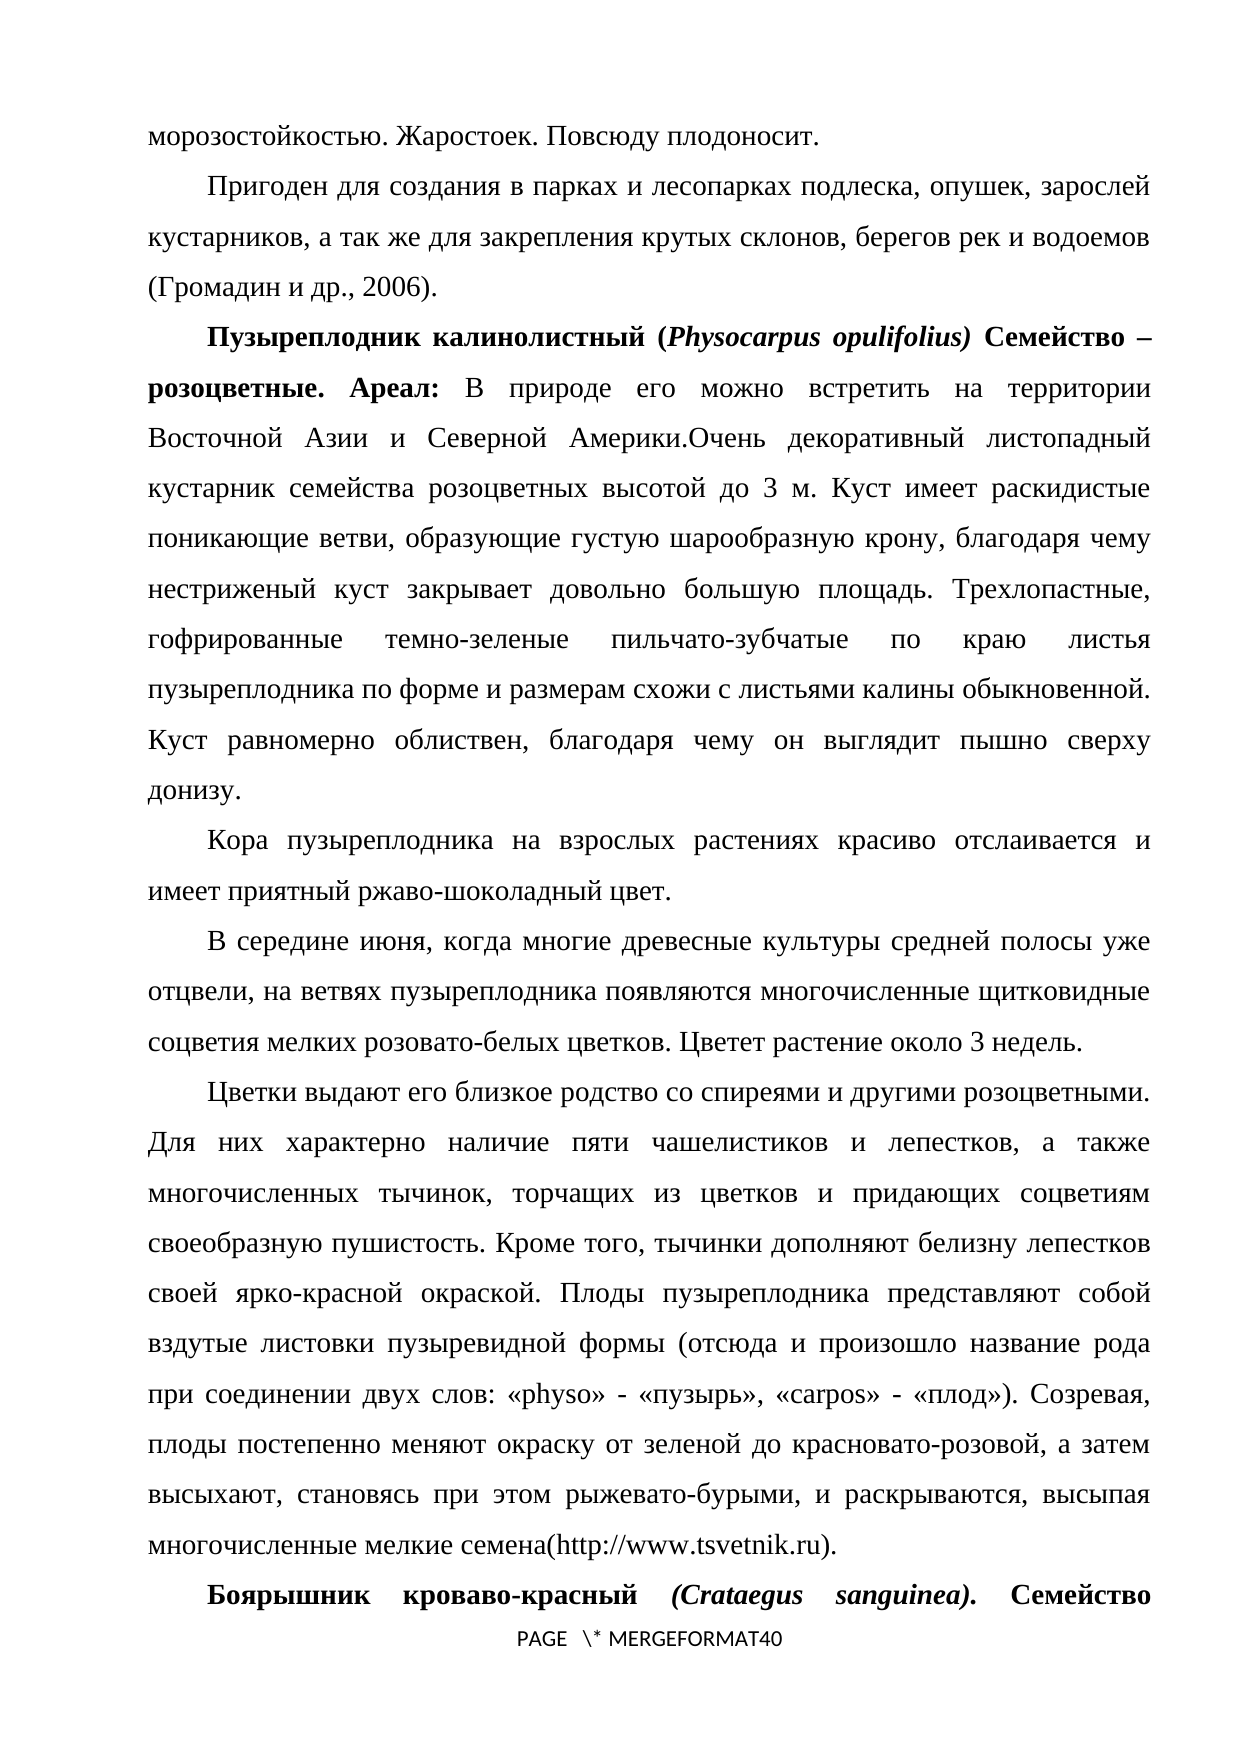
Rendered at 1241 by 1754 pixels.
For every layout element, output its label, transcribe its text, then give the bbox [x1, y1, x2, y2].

text В середине июня, когда многие древесные культуры средней полосы уже отцвели, на ветвях пузыреплодника появляются многочисленные щитковидные соцветия мелких розовато-белых цветков. Цветет растение около 3 недель. [148, 923, 1152, 1057]
text Кора пузыреплодника на взрослых растениях красиво отслаивается и имеет приятный ржаво-шоколадный цвет. [148, 822, 1152, 906]
text Пузыреплодник калинолистный (Physocarpus opulifolius) Семейство – розоцветные. Ареал: В природе его можно встретить на территории Восточной Азии и Северной Америки.Очень декоративный листопадный кустарник семейства розоцветных высотой до 3 м. Куст имеет раскидистые поникающие ветви, образующие густую шарообразную крону, благодаря чему нестриженый куст закрывает довольно большую площадь. Трехлопастные, гофрированные темно-зеленые пильчато-зубчатые по краю листья пузыреплодника по форме и размерам схожи с листьями калины обыкновенной. Куст равномерно облиствен, благодаря чему он выглядит пышно сверху донизу. [148, 319, 1152, 806]
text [148, 118, 1152, 152]
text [148, 1577, 1152, 1611]
text Цветки выдают его близкое родство со спиреями и другими розоцветными. Для них характерно наличие пяти чашелистиков и лепестков, а также многочисленных тычинок, торчащих из цветков и придающих соцветиям своеобразную пушистость. Кроме того, тычинки дополняют белизну лепестков своей ярко-красной окраской. Плоды пузыреплодника представляют собой вздутые листовки пузыревидной формы (отсюда и произошло название рода при соединении двух слов: «physo» - «пузырь», «carpos» - «плод»). Созревая, плоды постепенно меняют окраску от зеленой до красновато-розовой, а затем высыхают, становясь при этом рыжевато-бурыми, и раскрываются, высыпая многочисленные мелкие семена(http://www.tsvetnik.ru). [148, 1074, 1152, 1560]
text Пригоден для создания в парках и лесопарках подлеска, опушек, зарослей кустарников, а так же для закрепления крутых склонов, берегов рек и водоемов (Громадин и др., 2006). [148, 168, 1152, 303]
